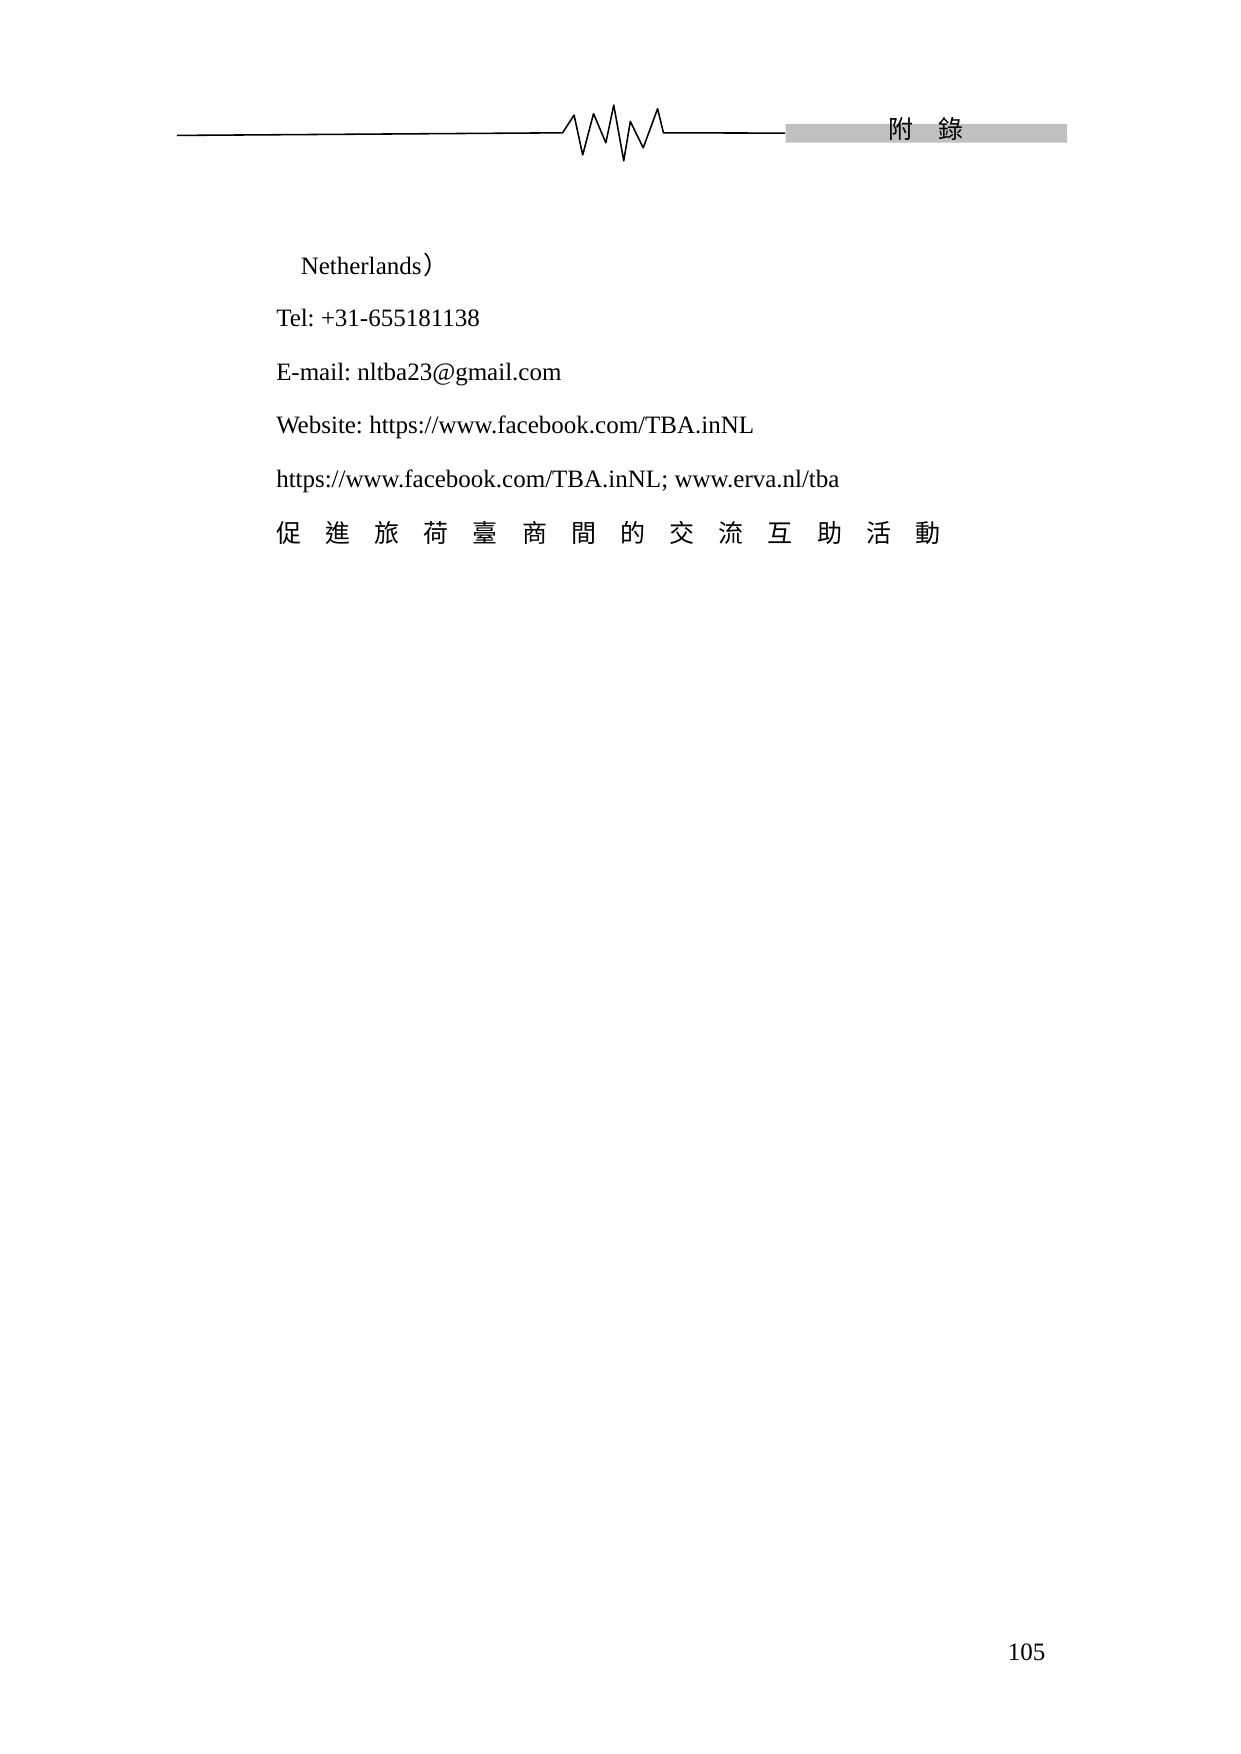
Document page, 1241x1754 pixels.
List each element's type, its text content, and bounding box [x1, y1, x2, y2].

text 促進旅荷臺商間的交流互助活動 [202, 505, 1063, 558]
text Website: https://www.facebook.com/TBA.inNL [202, 398, 1063, 451]
text Tel: +31-655181138 [202, 291, 1063, 344]
text E-mail: nltba23@gmail.com [202, 344, 1063, 398]
text https://www.facebook.com/TBA.inNL; www.erva.nl/tba [202, 451, 1063, 505]
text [202, 237, 1063, 291]
